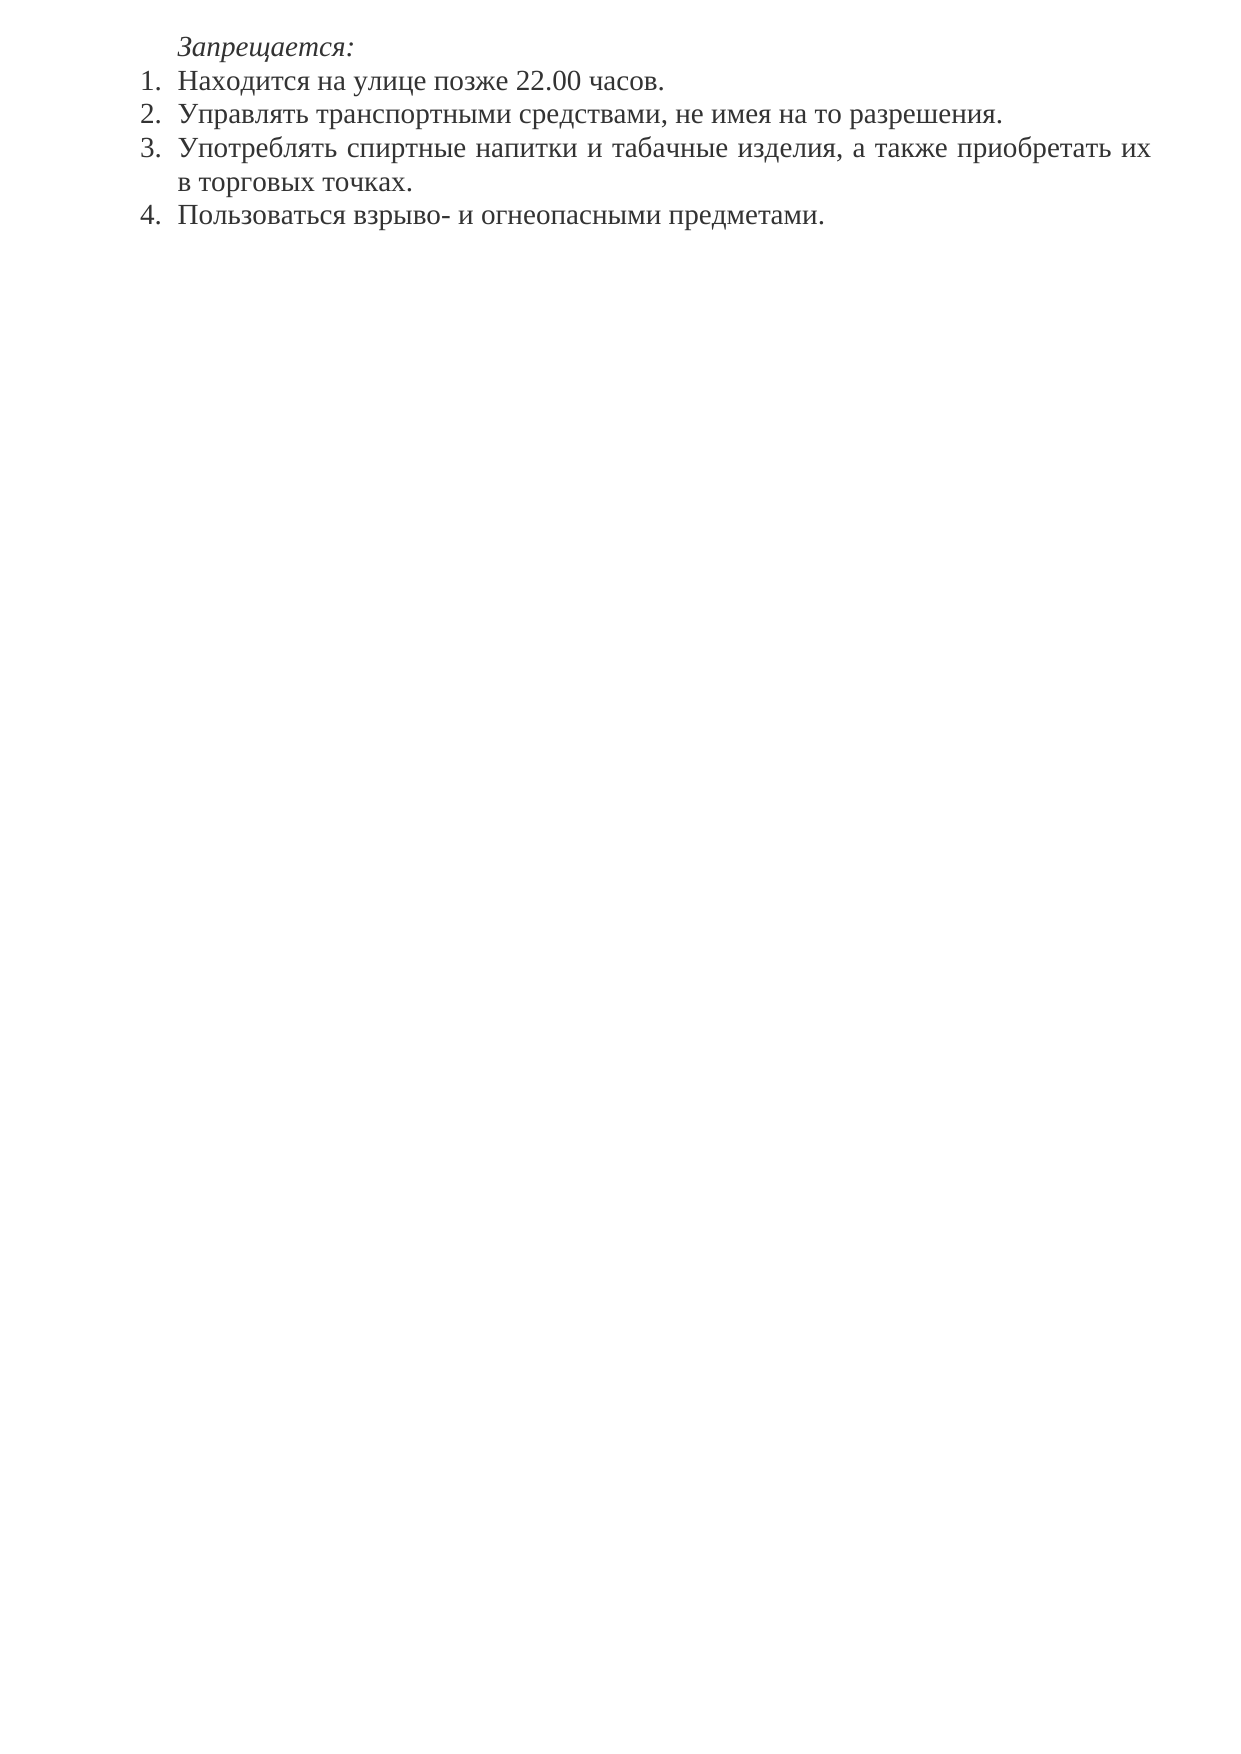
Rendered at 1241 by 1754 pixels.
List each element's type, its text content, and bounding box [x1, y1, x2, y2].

list Употреблять спиртные напитки и табачные изделия, а также приобретать их в торговых точках. [140, 130, 1152, 197]
list Управлять транспортными средствами, не имея на то разрешения. [140, 97, 1152, 130]
list Пользоваться взрыво- и огнеопасными предметами. [140, 197, 1152, 231]
list Находится на улице позже 22.00 часов. [140, 63, 1152, 97]
text Запрещается: [177, 29, 1152, 63]
